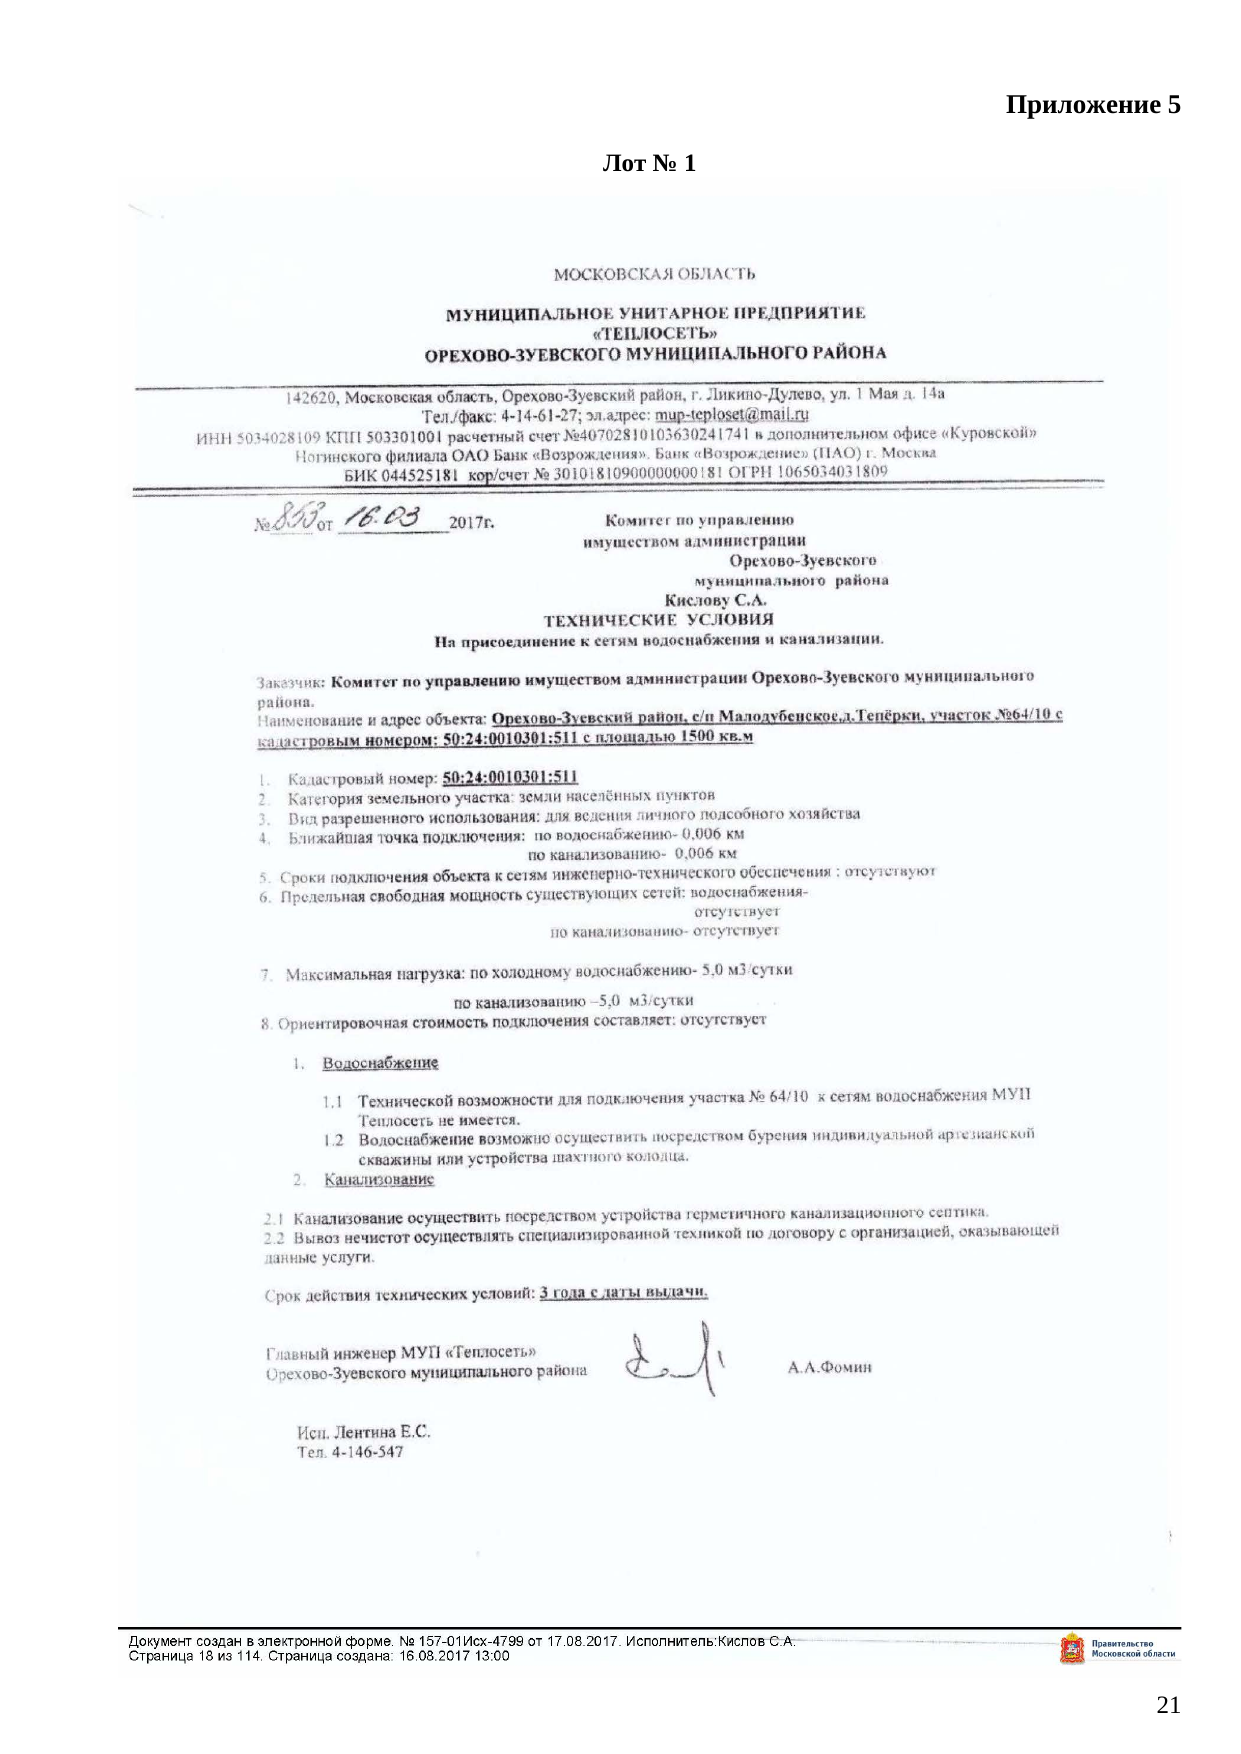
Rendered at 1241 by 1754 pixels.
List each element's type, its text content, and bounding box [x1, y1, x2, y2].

picture [118, 177, 1182, 1678]
text Лот № 1 [118, 148, 1181, 177]
subtitle Приложение 5 [58, 89, 1181, 120]
